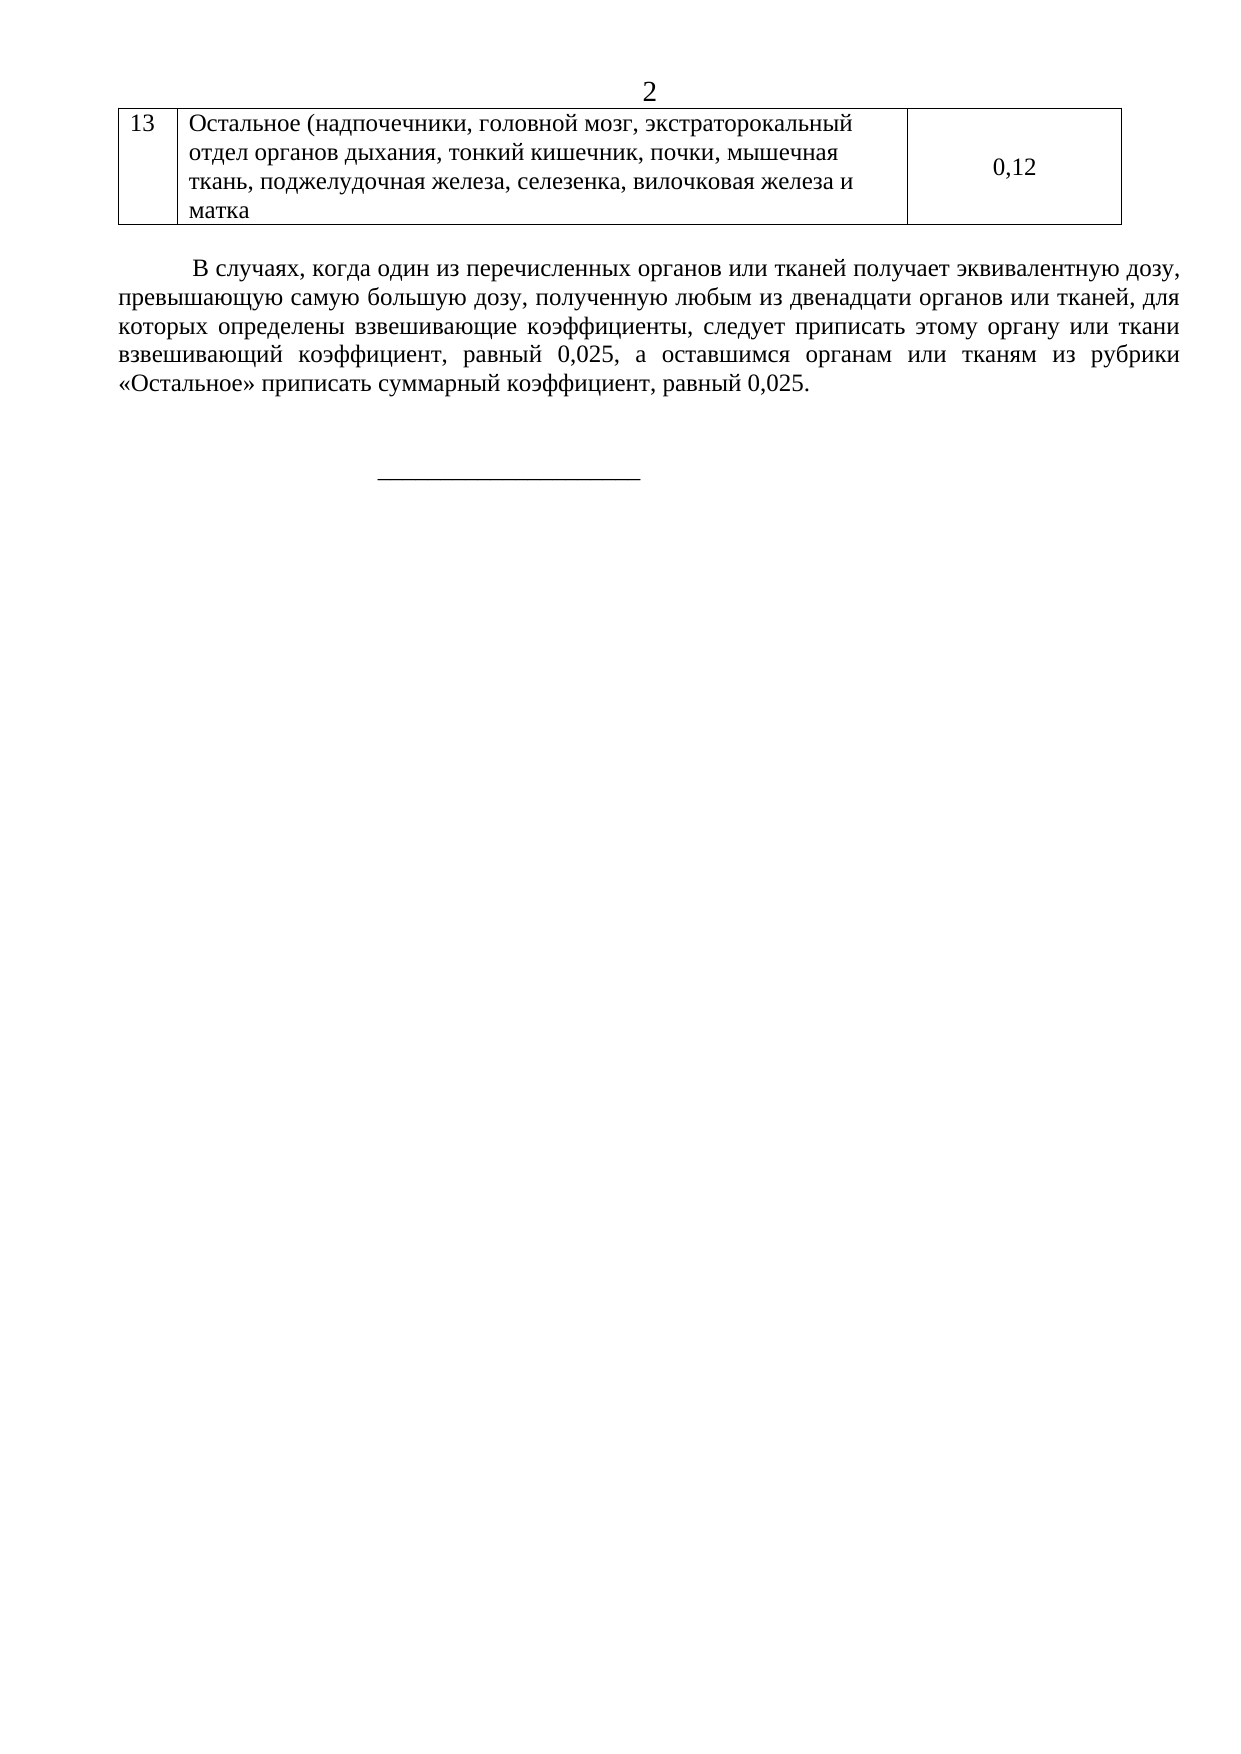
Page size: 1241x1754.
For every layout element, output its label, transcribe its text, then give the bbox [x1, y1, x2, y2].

text _____________________ [118, 454, 1181, 483]
table_cell Остальное (надпочечники, головной мозг, экстраторокальный отдел органов дыхания, тонкий кишечник, почки, мышечная ткань, поджелудочная железа, селезенка, вилочковая железа и матка [178, 109, 907, 223]
table_cell 0,12 [908, 109, 1121, 223]
text В случаях, когда один из перечисленных органов или тканей получает эквивалентную дозу, превышающую самую большую дозу, полученную любым из двенадцати органов или тканей, для которых определены взвешивающие коэффициенты, следует приписать этому органу или ткани взвешивающий коэффициент, равный 0,025, а оставшимся органам или тканям из рубрики «Остальное» приписать суммарный коэффициент, равный 0,025. [118, 253, 1181, 397]
table_cell 13 [119, 109, 177, 223]
